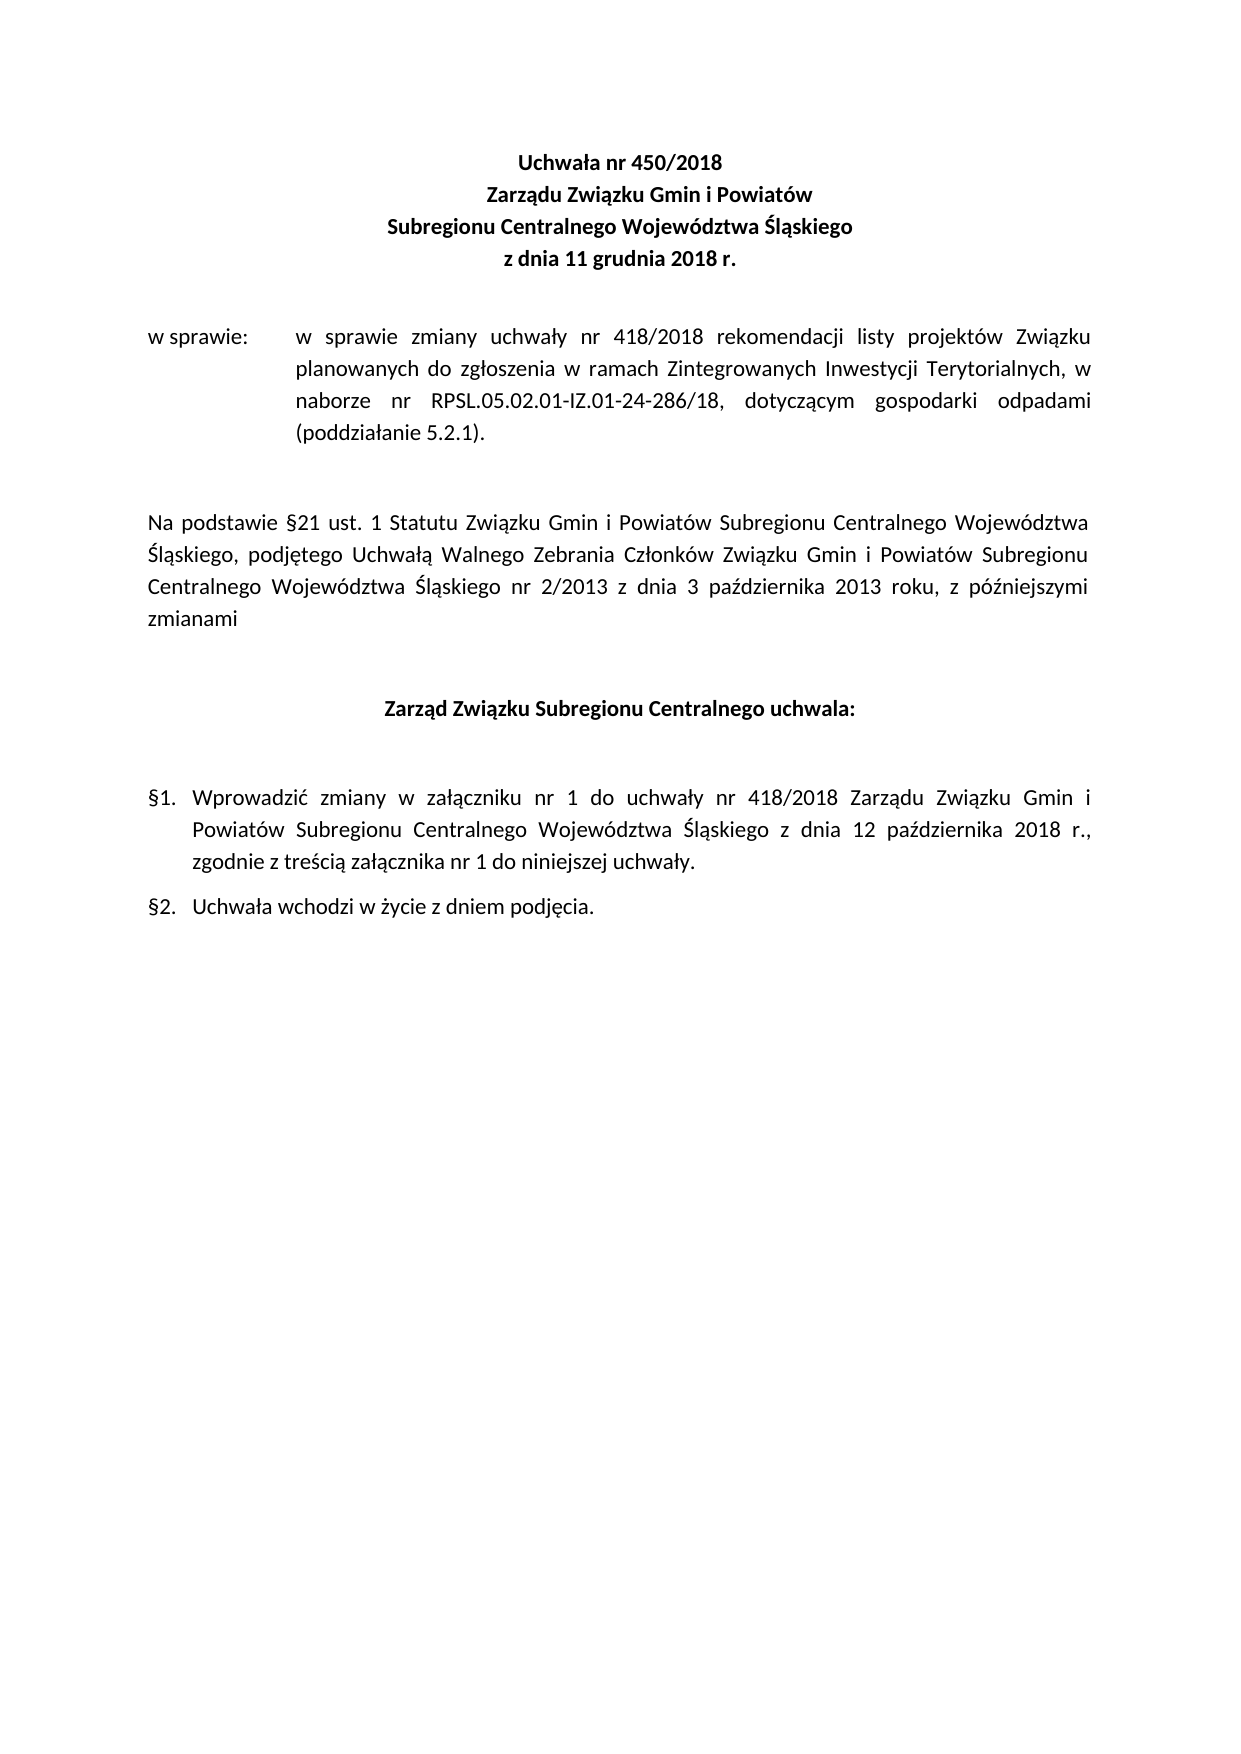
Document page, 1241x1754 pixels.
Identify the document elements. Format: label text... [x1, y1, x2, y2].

text z dnia 11 grudnia 2018 r. [148, 244, 1093, 272]
text §2. Uchwała wchodzi w życie z dniem podjęcia. [148, 892, 1093, 920]
text Na podstawie §21 ust. 1 Statutu Związku Gmin i Powiatów Subregionu Centralnego Województwa Śląskiego, podjętego Uchwałą Walnego Zebrania Członków Związku Gmin i Powiatów Subregionu Centralnego Województwa Śląskiego nr 2/2013 z dnia 3 października 2013 roku, z późniejszymi zmianami [148, 508, 1090, 632]
text Zarządu Związku Gmin i Powiatów [207, 180, 1093, 208]
text Zarząd Związku Subregionu Centralnego uchwala: [148, 694, 1093, 722]
text §1. Wprowadzić zmiany w załączniku nr 1 do uchwały nr 418/2018 Zarządu Związku Gmin i Powiatów Subregionu Centralnego Województwa Śląskiego z dnia 12 października 2018 r., zgodnie z treścią załącznika nr 1 do niniejszej uchwały. [148, 783, 1093, 875]
text w sprawie: w sprawie zmiany uchwały nr 418/2018 rekomendacji listy projektów Związku planowanych do zgłoszenia w ramach Zintegrowanych Inwestycji Terytorialnych, w naborze nr RPSL.05.02.01-IZ.01-24-286/18, dotyczącym gospodarki odpadami (poddziałanie 5.2.1). [148, 322, 1093, 446]
text Uchwała nr 450/2018 [148, 148, 1093, 176]
text Subregionu Centralnego Województwa Śląskiego [148, 212, 1093, 240]
